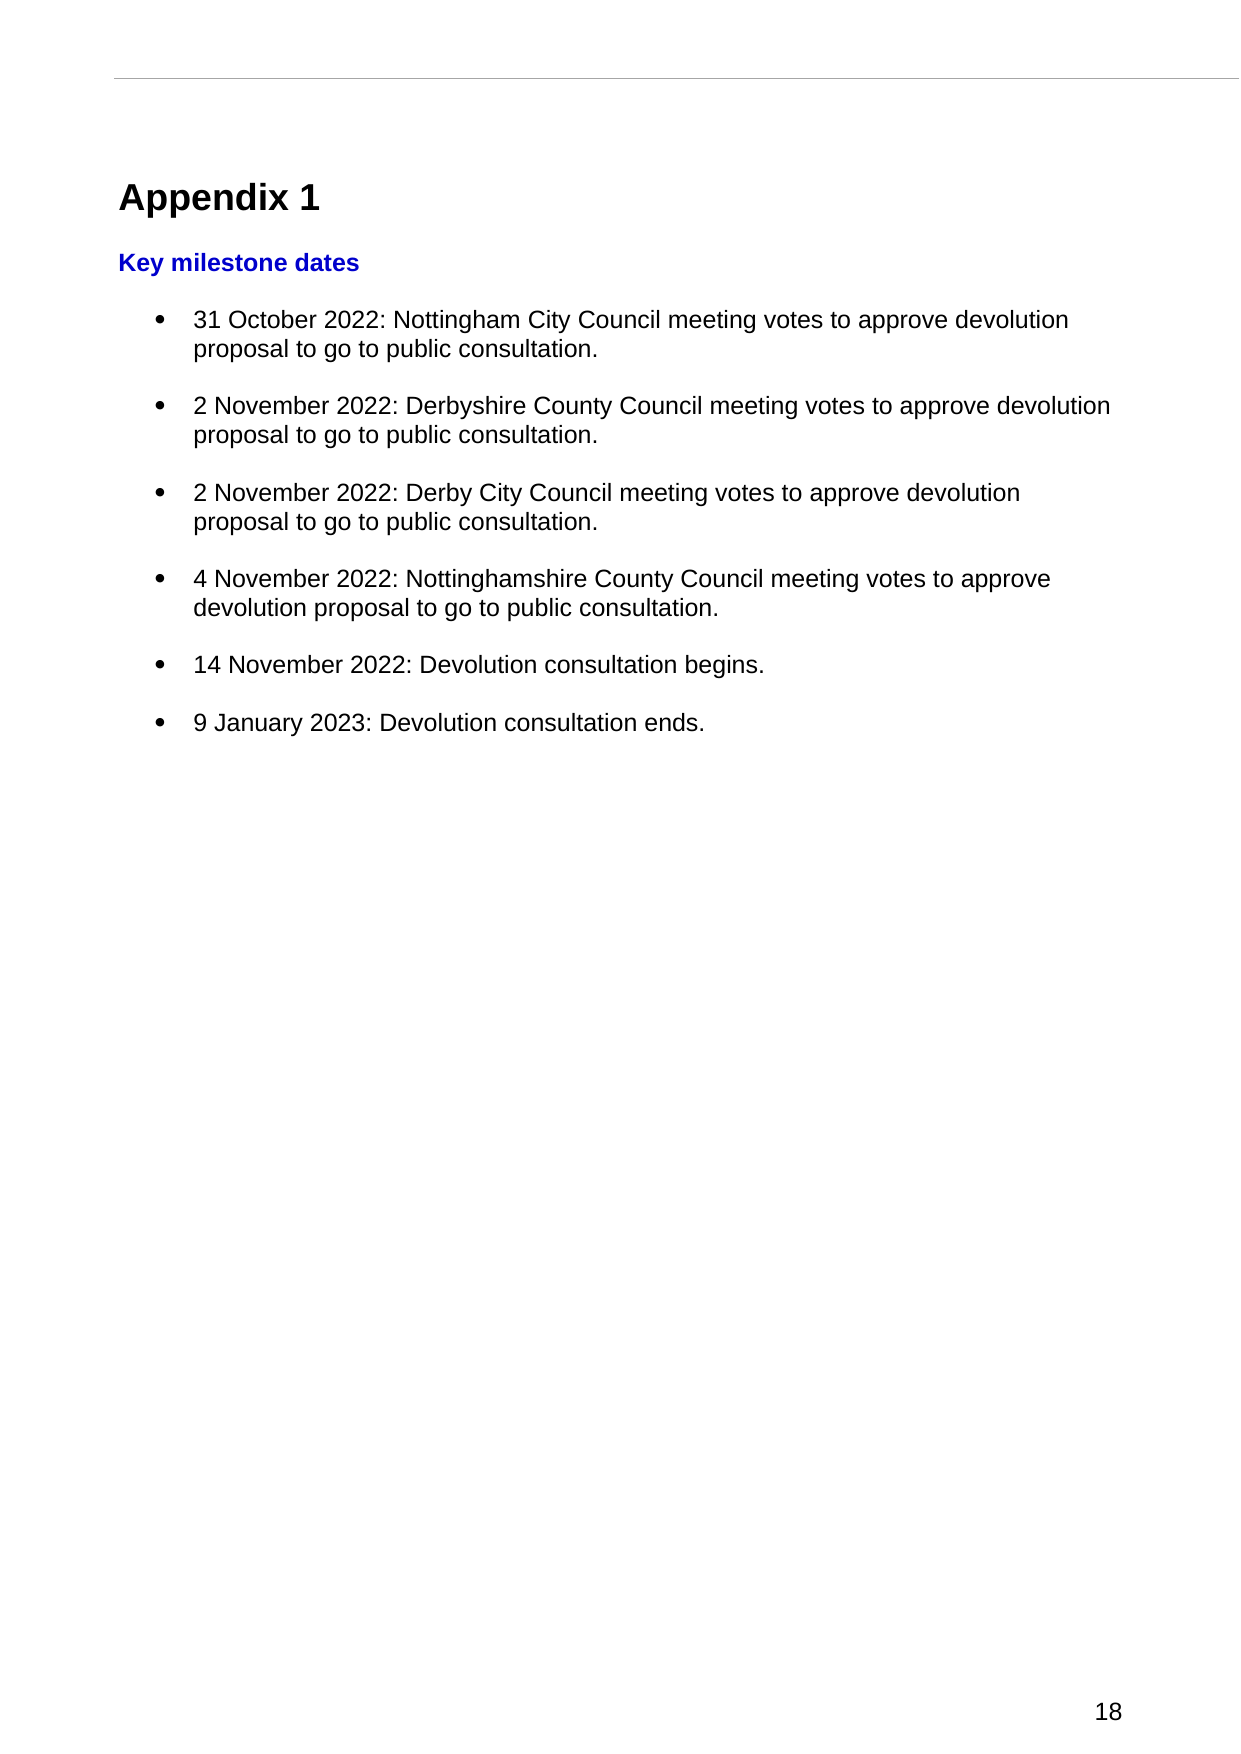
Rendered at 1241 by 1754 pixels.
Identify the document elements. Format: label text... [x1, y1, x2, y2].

list 9 January 2023: Devolution consultation ends. [156, 708, 1122, 737]
list 4 November 2022: Nottinghamshire County Council meeting votes to approve devolution proposal to go to public consultation. [156, 564, 1122, 622]
list 31 October 2022: Nottingham City Council meeting votes to approve devolution proposal to go to public consultation. [156, 305, 1122, 363]
text Appendix 1 [118, 176, 1122, 219]
list 2 November 2022: Derby City Council meeting votes to approve devolution proposal to go to public consultation. [156, 478, 1122, 535]
text Key milestone dates [118, 247, 1122, 276]
list 2 November 2022: Derbyshire County Council meeting votes to approve devolution proposal to go to public consultation. [156, 391, 1122, 449]
list 14 November 2022: Devolution consultation begins. [156, 650, 1122, 679]
